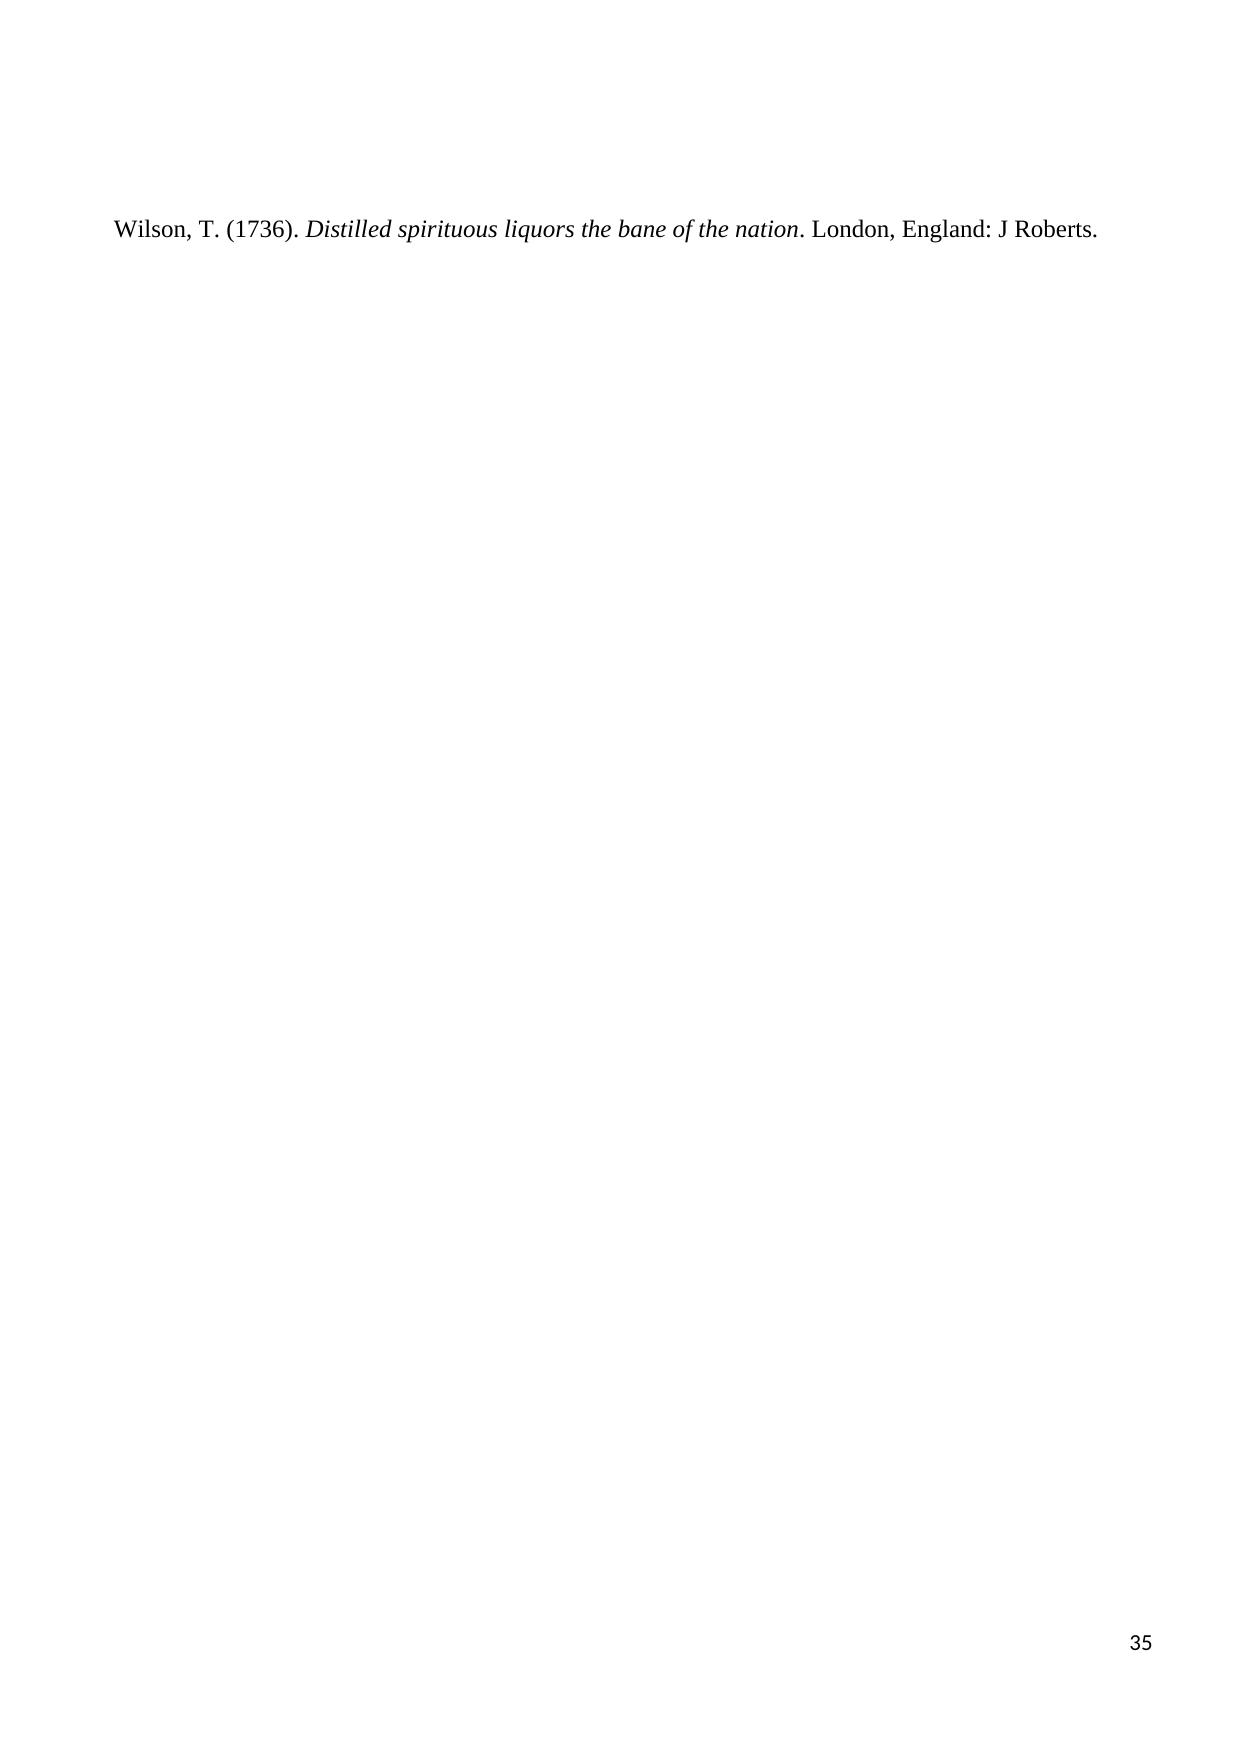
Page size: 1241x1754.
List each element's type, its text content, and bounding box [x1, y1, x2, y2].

text Wilson, T. (1736). Distilled spirituous liquors the bane of the nation. London, England: J Roberts. [114, 214, 1152, 243]
